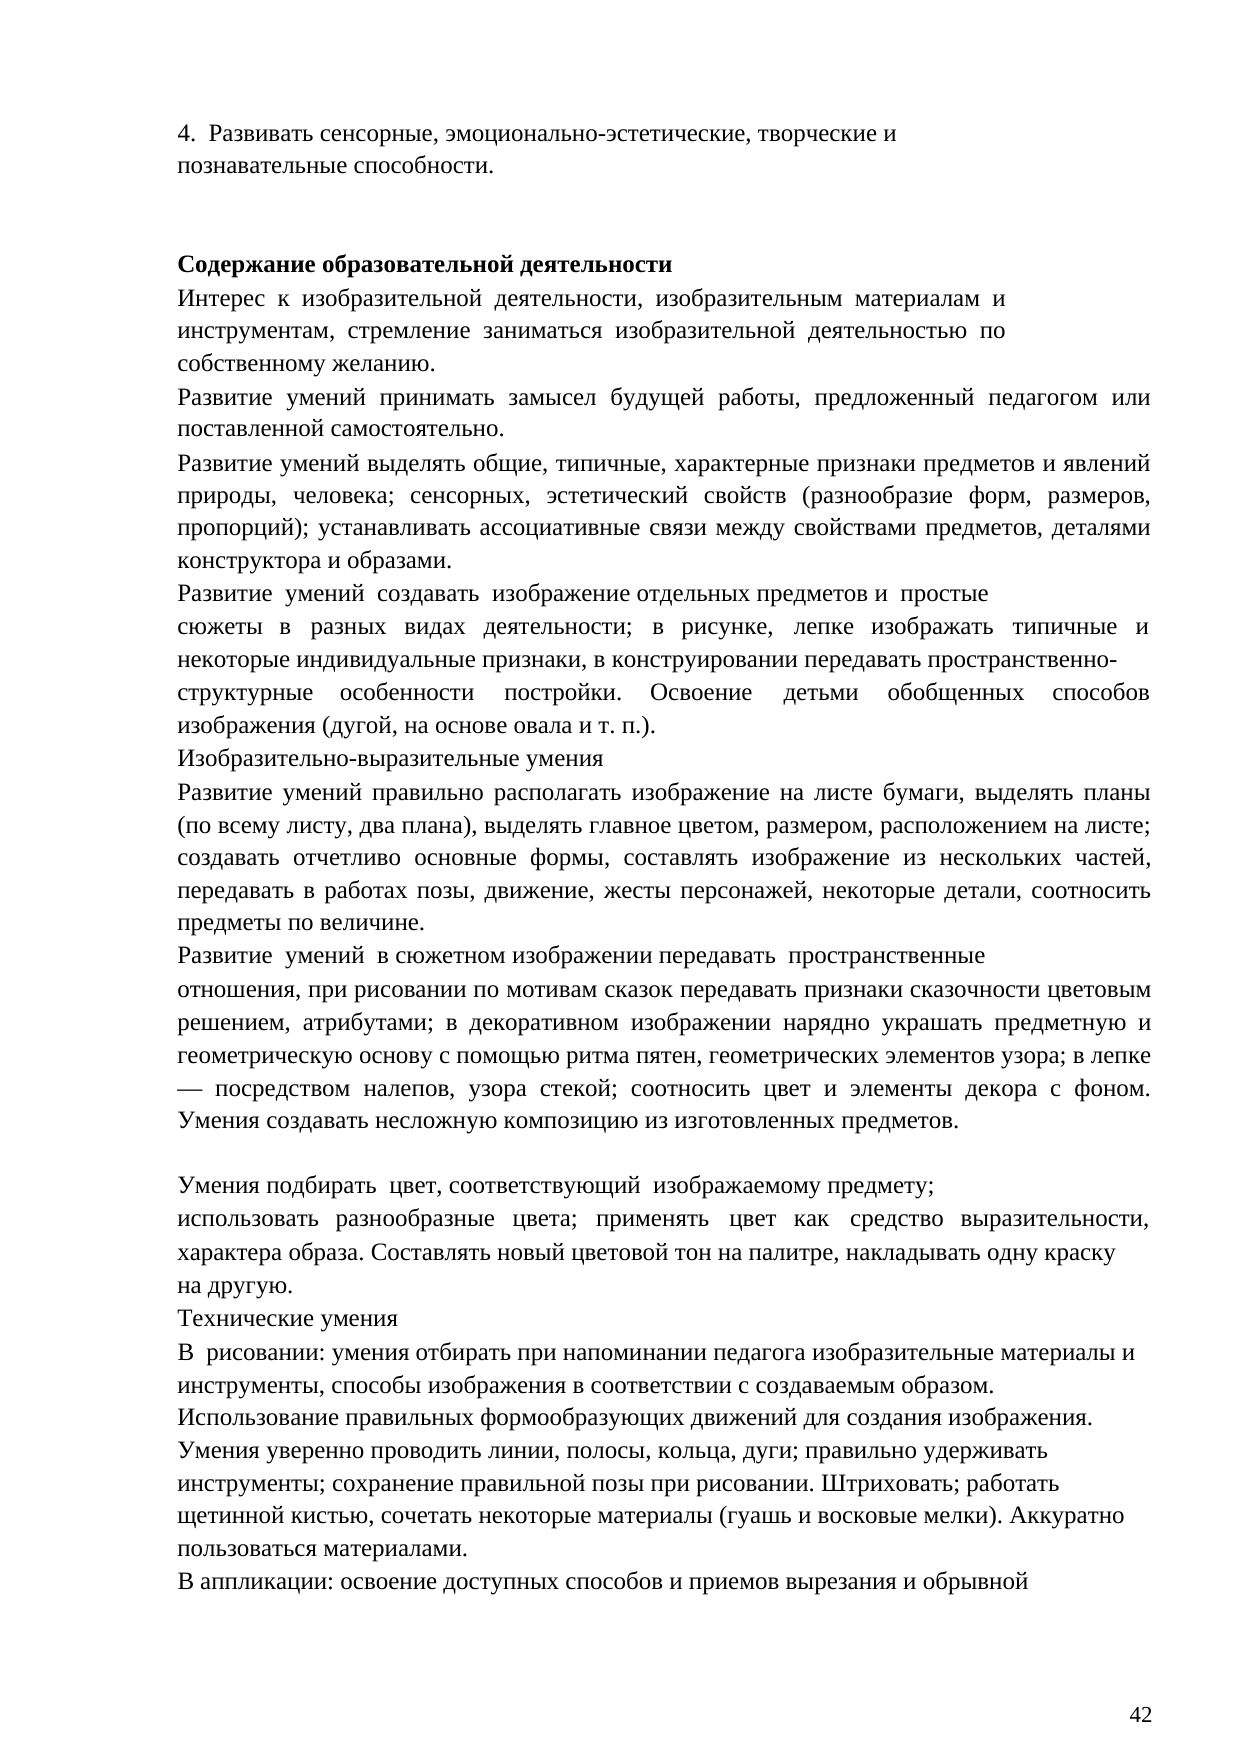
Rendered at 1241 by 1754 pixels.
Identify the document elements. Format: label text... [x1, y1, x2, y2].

text отношения, при рисовании по мотивам сказок передавать признаки сказочности цветовым решением, атрибутами; в декоративном изображении нарядно украшать предметную и геометрическую основу с помощью ритма пятен, геометрических элементов узора; в лепке — посредством налепов, узора стекой; соотносить цвет и элементы декора с фоном. Умения создавать несложную композицию из изготовленных предметов. [177, 974, 1152, 1134]
text Развитие умений принимать замысел будущей работы, предложенный педагогом или поставленной самостоятельно. [177, 382, 1152, 442]
text использовать разнообразные цвета; применять цвет как средство выразительности, [177, 1203, 1152, 1232]
text Развитие умений выделять общие, типичные, характерные признаки предметов и явлений природы, человека; сенсорных, эстетический свойств (разнообразие форм, размеров, пропорций); устанавливать ассоциативные связи между свойствами предметов, деталями конструктора и образами. [177, 448, 1152, 573]
text характера образа. Составлять новый цветовой тон на палитре, накладывать одну краску [177, 1237, 1152, 1265]
text изображения (дугой, на основе овала и т. п.). [177, 710, 1152, 739]
text Развитие умений создавать изображение отдельных предметов и простые [177, 578, 1152, 607]
text Изобразительно-выразительные умения [177, 743, 1152, 772]
text на другую. [177, 1270, 1152, 1298]
text Развитие умений в сюжетном изображении передавать пространственные [177, 940, 1152, 969]
text некоторые индивидуальные признаки, в конструировании передавать пространственно- [177, 644, 1152, 673]
list аппликации: освоение доступных способов и приемов вырезания и обрывной [177, 1566, 1152, 1595]
list Развивать сенсорные, эмоционально-эстетические, творческие и познавательные способности. [177, 118, 923, 179]
list рисовании: умения отбирать при напоминании педагога изобразительные материалы и инструменты, способы изображения в соответствии с создаваемым образом. Использование правильных формообразующих движений для создания изображения. Умения уверенно проводить линии, полосы, кольца, дуги; правильно удерживать инструменты; сохранение правильной позы при рисовании. Штриховать; работать щетинной кистью, сочетать некоторые материалы (гуашь и восковые мелки). Аккуратно пользоваться материалами. [177, 1337, 1152, 1562]
text структурные особенности постройки. Освоение детьми обобщенных способов [177, 677, 1152, 706]
text Технические умения [177, 1303, 1152, 1331]
text Содержание образовательной деятельности [177, 249, 1152, 278]
text сюжеты в разных видах деятельности; в рисунке, лепке изображать типичные и [177, 611, 1152, 640]
text Интерес к изобразительной деятельности, изобразительным материалам и инструментам, стремление заниматься изобразительной деятельностью по собственному желанию. [177, 283, 1006, 377]
text Развитие умений правильно располагать изображение на листе бумаги, выделять планы (по всему листу, два плана), выделять главное цветом, размером, расположением на листе; создавать отчетливо основные формы, составлять изображение из нескольких частей, передавать в работах позы, движение, жесты персонажей, некоторые детали, соотносить предметы по величине. [177, 777, 1152, 936]
text Умения подбирать цвет, соответствующий изображаемому предмету; [177, 1170, 1152, 1199]
